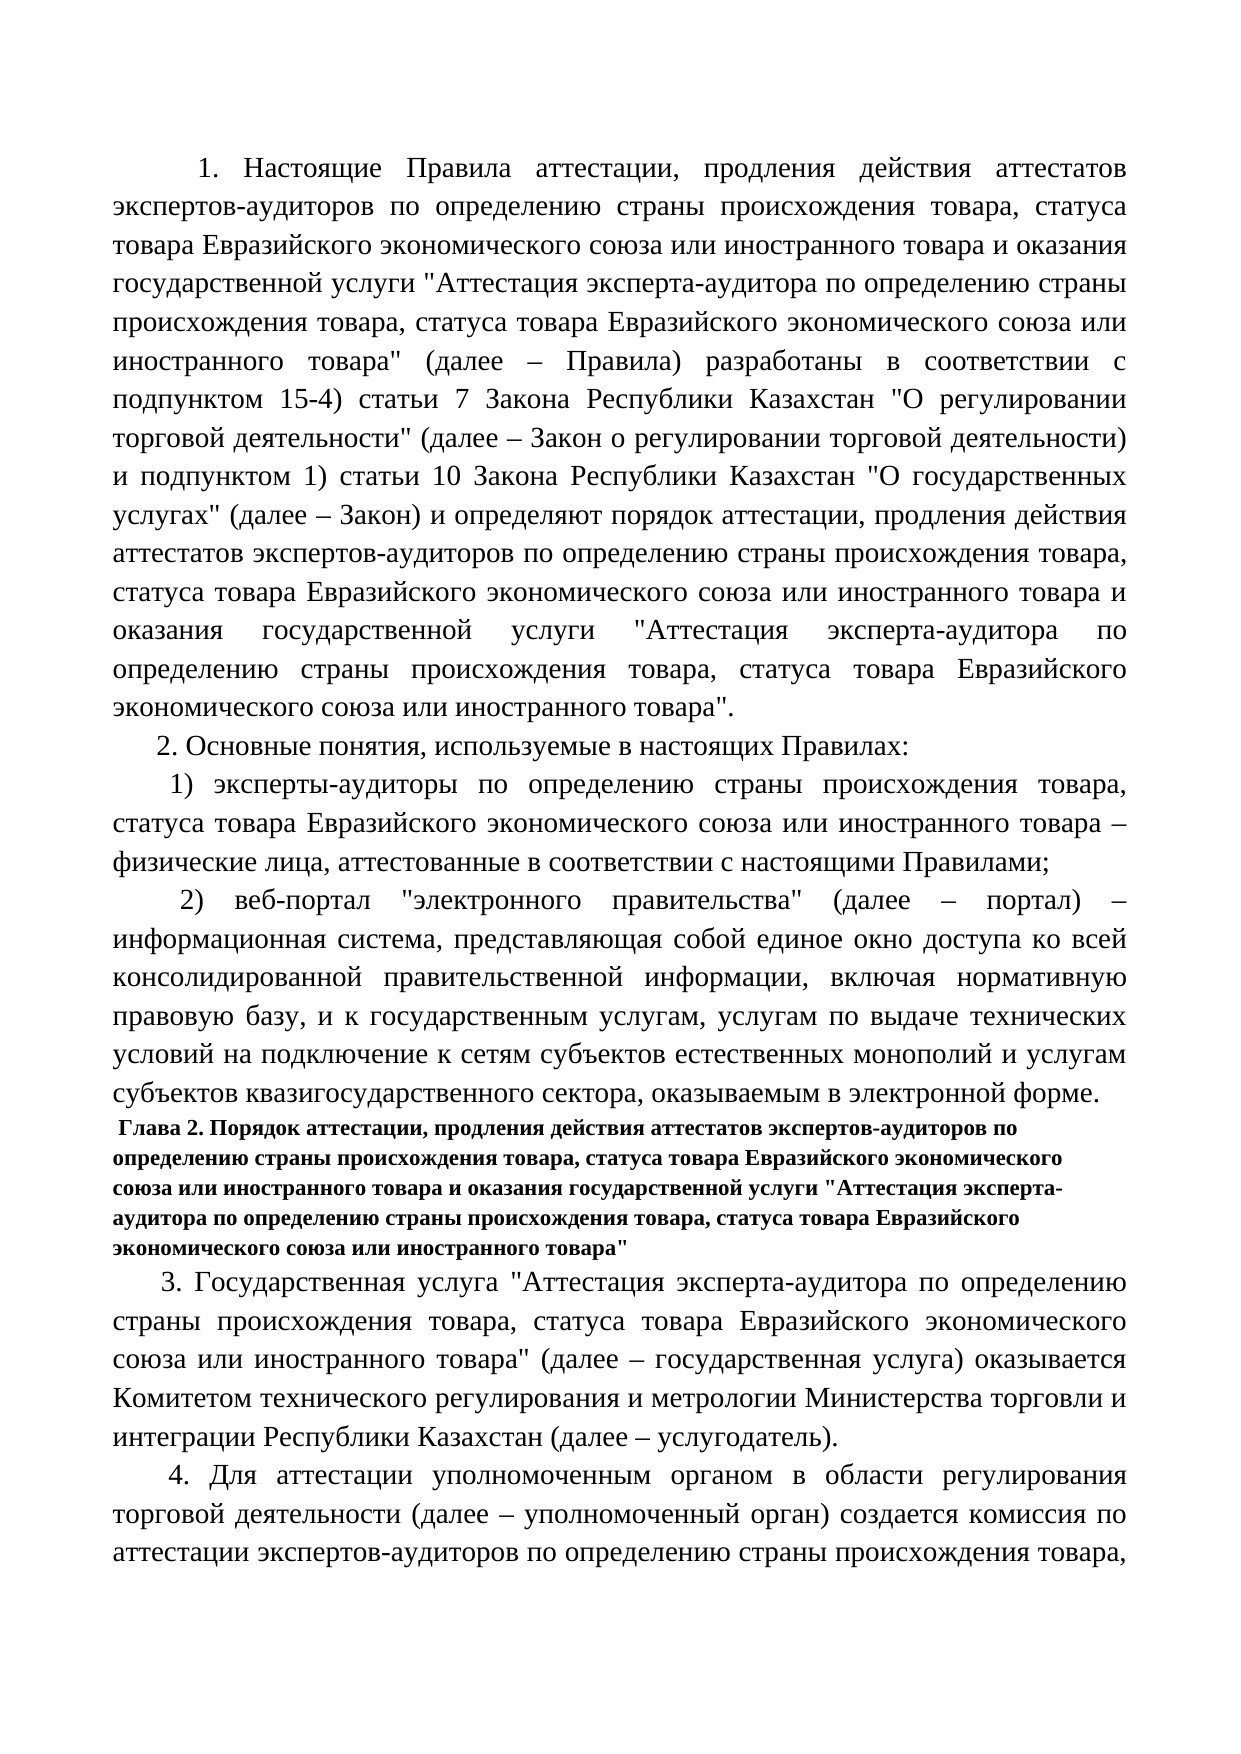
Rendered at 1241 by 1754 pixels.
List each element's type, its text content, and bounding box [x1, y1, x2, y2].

text 1) эксперты-аудиторы по определению страны происхождения товара, статуса товара Евразийского экономического союза или иностранного товара – физические лица, аттестованные в соответствии с настоящими Правилами; [112, 767, 1128, 877]
text 2. Основные понятия, используемые в настоящих Правилах: [112, 728, 1128, 762]
text Глава 2. Порядок аттестации, продления действия аттестатов экспертов-аудиторов по определению страны происхождения товара, статуса товара Евразийского экономического союза или иностранного товара и оказания государственной услуги "Аттестация эксперта-аудитора по определению страны происхождения товара, статуса товара Евразийского экономического союза или иностранного товара" [112, 1113, 1128, 1261]
text 3. Государственная услуга "Аттестация эксперта-аудитора по определению страны происхождения товара, статуса товара Евразийского экономического союза или иностранного товара" (далее – государственная услуга) оказывается Комитетом технического регулирования и метрологии Министерства торговли и интеграции Республики Казахстан (далее – услугодатель). [112, 1264, 1128, 1452]
text 1. Настоящие Правила аттестации, продления действия аттестатов экспертов-аудиторов по определению страны происхождения товара, статуса товара Евразийского экономического союза или иностранного товара и оказания государственной услуги "Аттестация эксперта-аудитора по определению страны происхождения товара, статуса товара Евразийского экономического союза или иностранного товара" (далее – Правила) разработаны в соответствии с подпунктом 15-4) статьи 7 Закона Республики Казахстан "О регулировании торговой деятельности" (далее – Закон о регулировании торговой деятельности) и подпунктом 1) статьи 10 Закона Республики Казахстан "О государственных услугах" (далее – Закон) и определяют порядок аттестации, продления действия аттестатов экспертов-аудиторов по определению страны происхождения товара, статуса товара Евразийского экономического союза или иностранного товара и оказания государственной услуги "Аттестация эксперта-аудитора по определению страны происхождения товара, статуса товара Евразийского экономического союза или иностранного товара". [112, 150, 1128, 723]
text 2) веб-портал "электронного правительства" (далее – портал) – информационная система, представляющая собой единое окно доступа ко всей консолидированной правительственной информации, включая нормативную правовую базу, и к государственным услугам, услугам по выдаче технических условий на подключение к сетям субъектов естественных монополий и услугам субъектов квазигосударственного сектора, оказываемым в электронной форме. [112, 882, 1128, 1108]
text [112, 1457, 1128, 1568]
